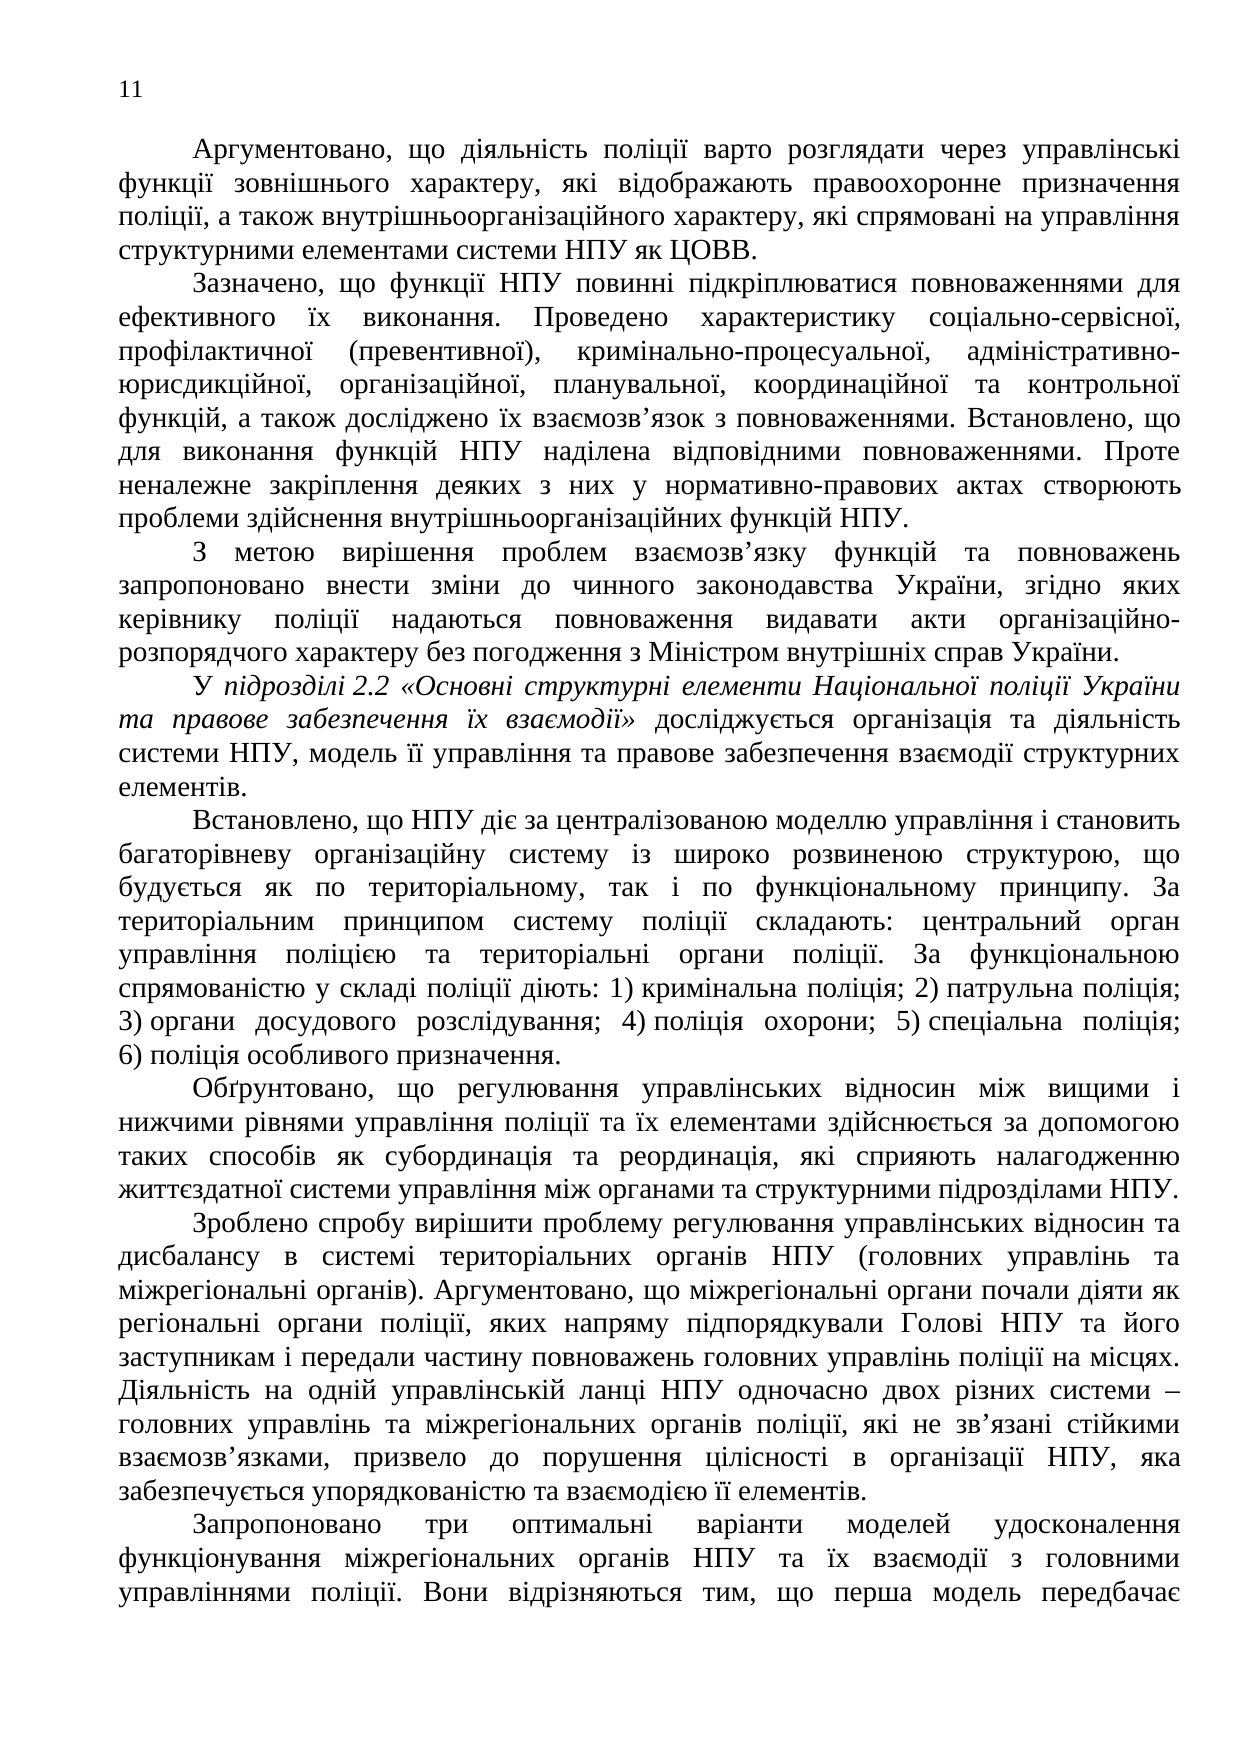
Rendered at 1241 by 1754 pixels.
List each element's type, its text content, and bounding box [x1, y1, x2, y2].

text У підрозділі 2.2 «Основні структурні елементи Національної поліції України та правове забезпечення їх взаємодії» досліджується організація та діяльність системи НПУ, модель її управління та правове забезпечення взаємодії структурних елементів. [118, 668, 1181, 802]
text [118, 1507, 1181, 1607]
text Зроблено спробу вирішити проблему регулювання управлінських відносин та дисбалансу в системі територіальних органів НПУ (головних управлінь та міжрегіональні органів). Аргументовано, що міжрегіональні органи почали діяти як регіональні органи поліції, яких напряму підпорядкували Голові НПУ та його заступникам і передали частину повноважень головних управлінь поліції на місцях. Діяльність на одній управлінській ланці НПУ одночасно двох різних системи – головних управлінь та міжрегіональних органів поліції, які не зв’язані стійкими взаємозв’язками, призвело до порушення цілісності в організації НПУ, яка забезпечується упорядкованістю та взаємодією її елементів. [118, 1205, 1181, 1507]
text Обґрунтовано, що регулювання управлінських відносин між вищими і нижчими рівнями управління поліції та їх елементами здійснюється за допомогою таких способів як субординація та реординація, які сприяють налагодженню життєздатної системи управління між органами та структурними підрозділами НПУ. [118, 1071, 1181, 1205]
text Аргументовано, що діяльність поліції варто розглядати через управлінські функції зовнішнього характеру, які відображають правоохоронне призначення поліції, а також внутрішньоорганізаційного характеру, які спрямовані на управління структурними елементами системи НПУ як ЦОВВ. [118, 131, 1181, 266]
text Встановлено, що НПУ діє за централізованою моделлю управління і становить багаторівневу організаційну систему із широко розвиненою структурою, що будується як по територіальному, так і по функціональному принципу. За територіальним принципом систему поліції складають: центральний орган управління поліцією та територіальні органи поліції. За функціональною спрямованістю у складі поліції діють: 1) кримінальна поліція; 2) патрульна поліція; 3) органи досудового розслідування; 4) поліція охорони; 5) спеціальна поліція; 6) поліція особливого призначення. [118, 802, 1181, 1071]
text З метою вирішення проблем взаємозв’язку функцій та повноважень запропоновано внести зміни до чинного законодавства України, згідно яких керівнику поліції надаються повноваження видавати акти організаційно-розпорядчого характеру без погодження з Міністром внутрішніх справ України. [118, 534, 1181, 668]
text Зазначено, що функції НПУ повинні підкріплюватися повноваженнями для ефективного їх виконання. Проведено характеристику соціально-сервісної, профілактичної (превентивної), кримінально-процесуальної, адміністративно-юрисдикційної, організаційної, планувальної, координаційної та контрольної функцій, а також досліджено їх взаємозв’язок з повноваженнями. Встановлено, що для виконання функцій НПУ наділена відповідними повноваженнями. Проте неналежне закріплення деяких з них у нормативно-правових актах створюють проблеми здійснення внутрішньоорганізаційних функцій НПУ. [118, 266, 1181, 534]
